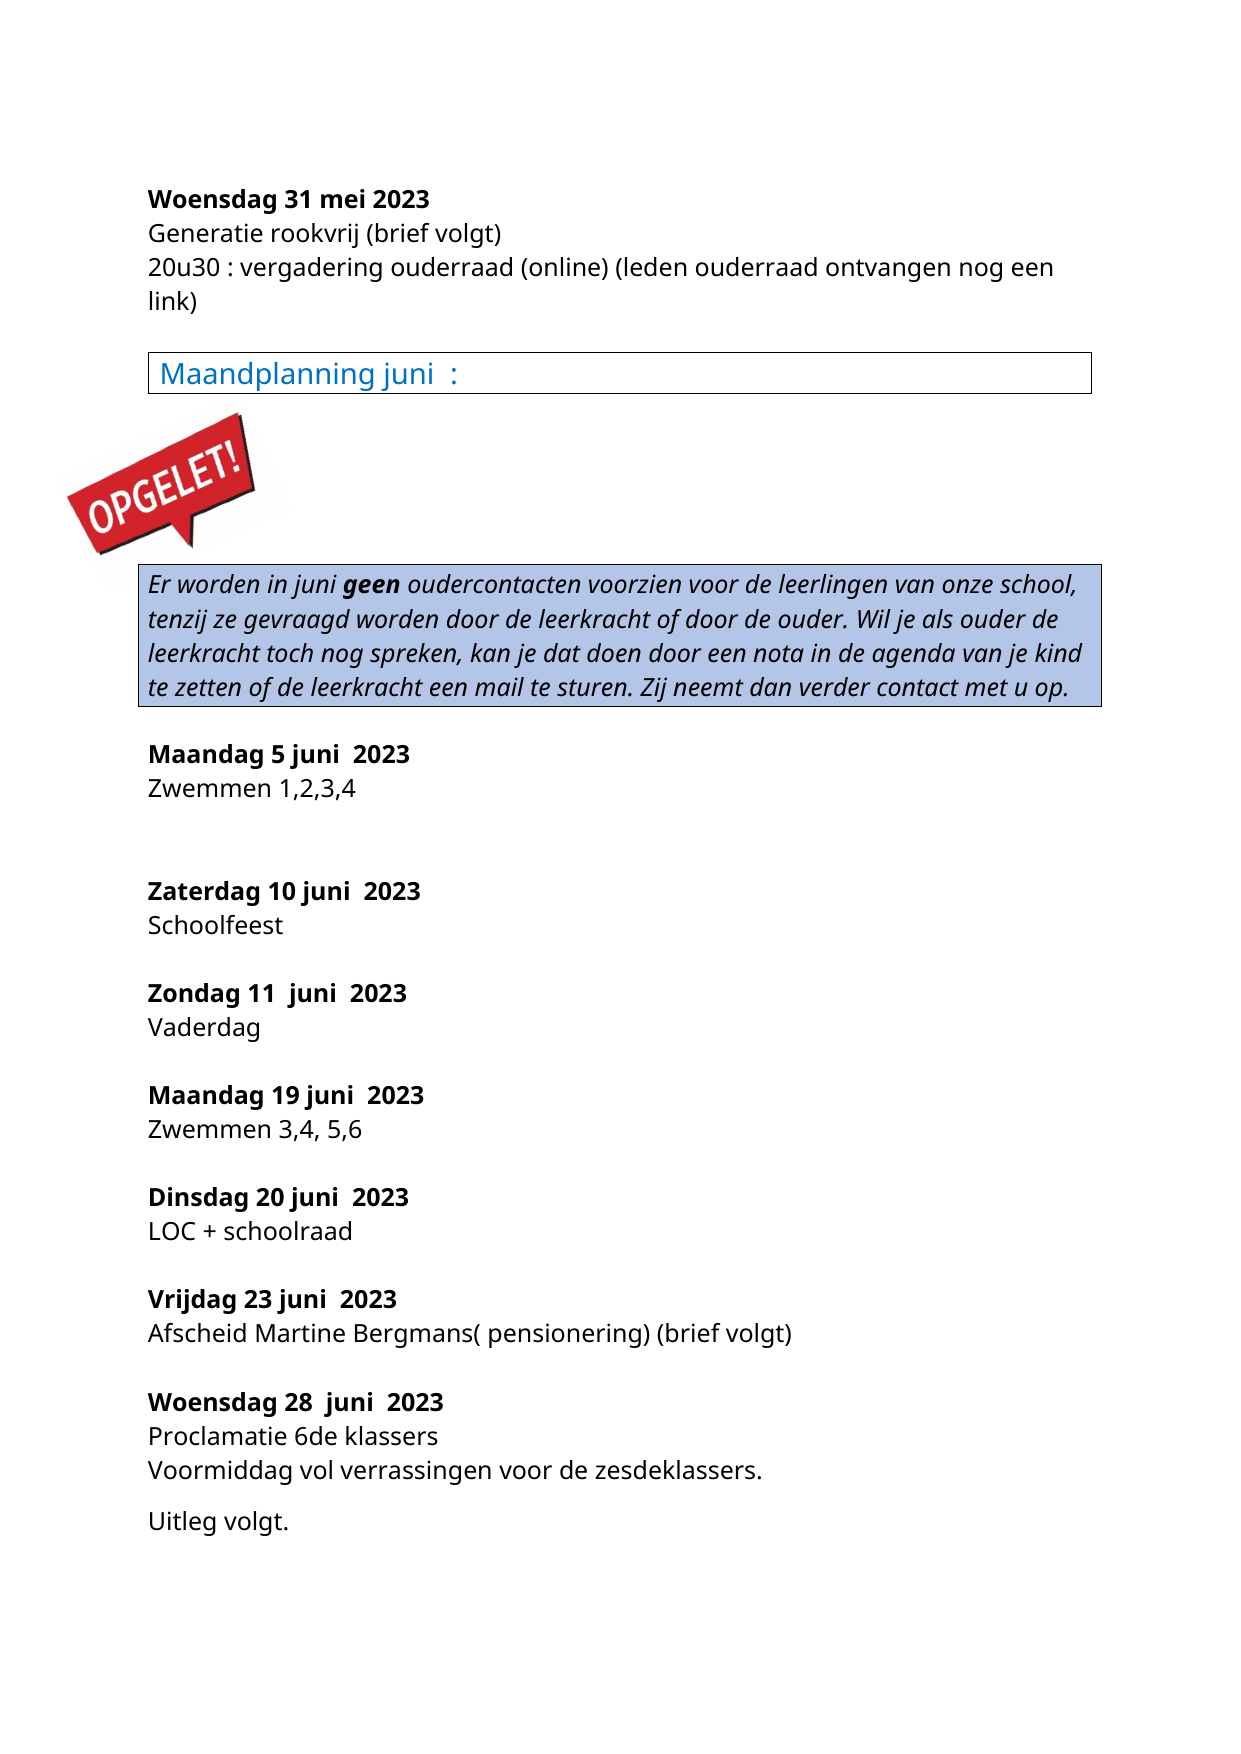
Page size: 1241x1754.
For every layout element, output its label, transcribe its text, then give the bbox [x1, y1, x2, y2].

text Proclamatie 6de klassers [148, 1418, 1093, 1452]
text LOC + schoolraad [148, 1214, 1093, 1248]
text Vrijdag 23 juni 2023 [148, 1282, 1093, 1316]
text Zondag 11 juni 2023 [148, 976, 1093, 1009]
picture [54, 394, 293, 595]
text Woensdag 31 mei 2023 [148, 182, 1093, 216]
text Generatie rookvrij (brief volgt) [148, 216, 1093, 250]
text Er worden in juni geen oudercontacten voorzien voor de leerlingen van onze school, tenzij ze gevraagd worden door de leerkracht of door de ouder. Wil je als ouder de leerkracht toch nog spreken, kan je dat doen door een nota in de agenda van je kind te zetten of de leerkracht een mail te sturen. Zij neemt dan verder contact met u op. [139, 565, 1101, 706]
text Dinsdag 20 juni 2023 [148, 1180, 1093, 1214]
text 20u30 : vergadering ouderraad (online) (leden ouderraad ontvangen nog een link) [148, 250, 1093, 318]
text Afscheid Martine Bergmans( pensionering) (brief volgt) [148, 1316, 1093, 1350]
text Maandag 19 juni 2023 [148, 1078, 1093, 1112]
text Uitleg volgt. [148, 1503, 1093, 1537]
text Zwemmen 1,2,3,4 [148, 771, 1093, 805]
text Schoolfeest [148, 907, 1093, 941]
text Woensdag 28 juni 2023 [148, 1384, 1093, 1418]
text Maandag 5 juni 2023 [148, 737, 1093, 771]
text Zwemmen 3,4, 5,6 [148, 1112, 1093, 1146]
text Vaderdag [148, 1009, 1093, 1044]
table_header Maandplanning juni : [149, 353, 1091, 393]
text Voormiddag vol verrassingen voor de zesdeklassers. [148, 1452, 1093, 1486]
text Zaterdag 10 juni 2023 [148, 873, 1093, 907]
